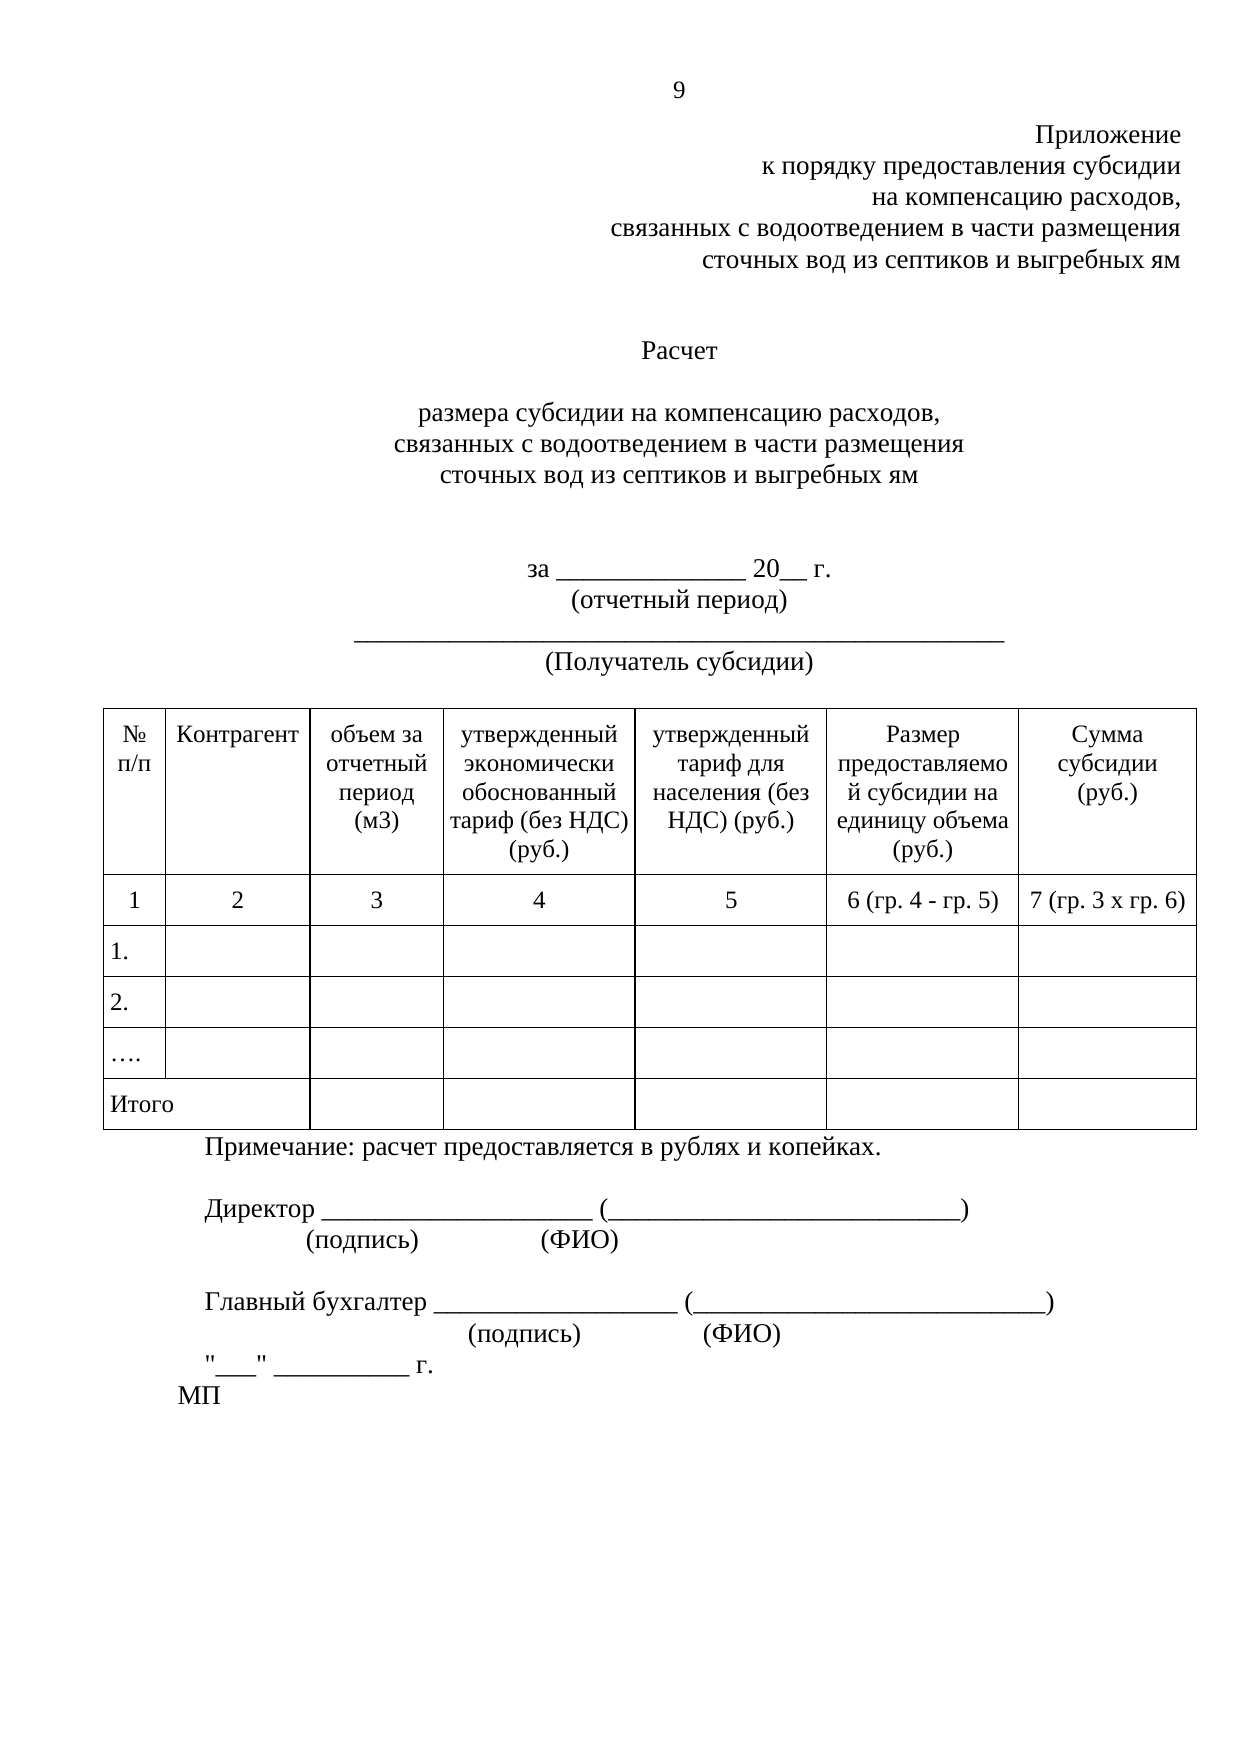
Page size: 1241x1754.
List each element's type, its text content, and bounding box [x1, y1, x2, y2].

table_cell [166, 977, 309, 1027]
table_cell [311, 977, 443, 1027]
table_cell [827, 926, 1018, 976]
table_cell [311, 1028, 443, 1078]
table_cell [444, 1028, 634, 1078]
text (отчетный период) [177, 583, 1181, 614]
text связанных с водоотведением в части размещения [177, 212, 1181, 243]
text Примечание: расчет предоставляется в рублях и копейках. [177, 1130, 1181, 1161]
text на компенсацию расходов, [177, 180, 1181, 212]
text МП [177, 1379, 1181, 1410]
table_cell Итого [104, 1079, 309, 1129]
text Директор ____________________ (__________________________) [177, 1192, 1181, 1223]
table_cell [636, 1028, 826, 1078]
text (Получатель субсидии) [177, 645, 1181, 676]
table_cell 2 [166, 875, 309, 924]
table_cell 5 [636, 875, 826, 924]
text ________________________________________________ [177, 614, 1181, 645]
table_cell 6 (гр. 4 - гр. 5) [827, 875, 1018, 924]
text за ______________ 20__ г. [177, 552, 1181, 583]
table_cell [1019, 1079, 1196, 1129]
text сточных вод из септиков и выгребных ям [177, 458, 1181, 489]
table_header Размер предоставляемой субсидии на единицу объема (руб.) [827, 709, 1018, 873]
table_cell [311, 1079, 443, 1129]
table_cell …. [104, 1028, 165, 1078]
text "___" __________ г. [177, 1348, 1181, 1379]
table_cell 4 [444, 875, 634, 924]
text Расчет [177, 334, 1181, 365]
table_header утвержденный экономически обоснованный тариф (без НДС) (руб.) [444, 709, 634, 873]
text к порядку предоставления субсидии [177, 149, 1181, 180]
text Приложение [177, 118, 1181, 149]
table_cell [444, 1079, 634, 1129]
table_header объем за отчетный период (м3) [311, 709, 443, 873]
table_cell [166, 926, 309, 976]
text (подпись) (ФИО) [177, 1223, 1181, 1254]
table_header № п/п [104, 709, 165, 873]
table_cell [827, 1079, 1018, 1129]
table_cell [1019, 926, 1196, 976]
table_cell 3 [311, 875, 443, 924]
table_cell [1019, 1028, 1196, 1078]
table_cell 1. [104, 926, 165, 976]
text Главный бухгалтер __________________ (__________________________) [177, 1286, 1181, 1317]
text (подпись) (ФИО) [177, 1317, 1181, 1348]
table_cell [444, 977, 634, 1027]
table_cell [1019, 977, 1196, 1027]
table_cell [444, 926, 634, 976]
table_header Контрагент [166, 709, 309, 873]
table_cell [827, 977, 1018, 1027]
table_cell 1 [104, 875, 165, 924]
text связанных с водоотведением в части размещения [177, 427, 1181, 458]
table_cell [311, 926, 443, 976]
table_cell 7 (гр. 3 x гр. 6) [1019, 875, 1196, 924]
table_cell [636, 926, 826, 976]
table_cell [636, 1079, 826, 1129]
text сточных вод из септиков и выгребных ям [177, 243, 1181, 274]
table_cell [166, 1028, 309, 1078]
table_cell [827, 1028, 1018, 1078]
table_header Сумма субсидии (руб.) [1019, 709, 1196, 873]
table_cell 2. [104, 977, 165, 1027]
table_cell [636, 977, 826, 1027]
table_header утвержденный тариф для населения (без НДС) (руб.) [636, 709, 826, 873]
text размера субсидии на компенсацию расходов, [177, 396, 1181, 427]
